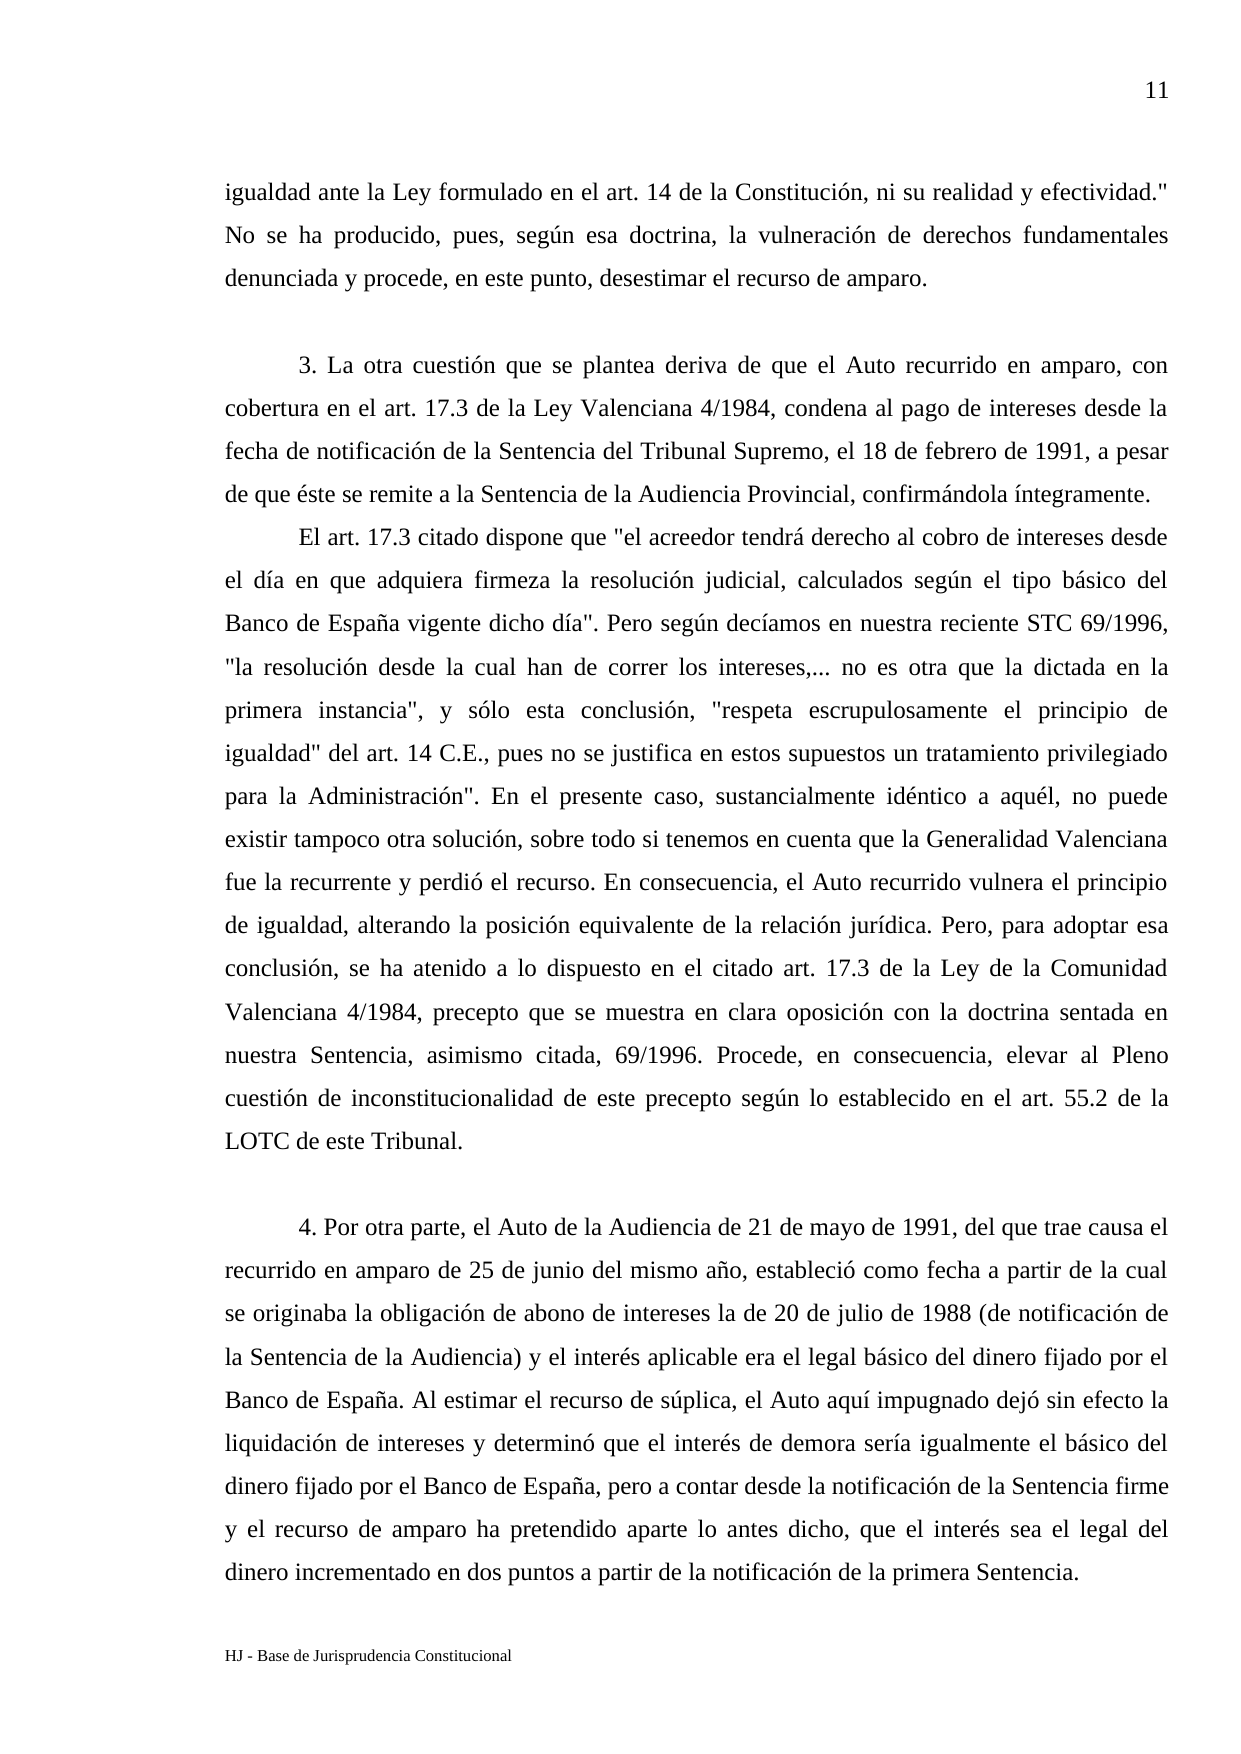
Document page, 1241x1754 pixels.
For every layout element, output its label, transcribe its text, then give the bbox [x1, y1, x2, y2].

text 3. La otra cuestión que se plantea deriva de que el Auto recurrido en amparo, con cobertura en el art. 17.3 de la Ley Valenciana 4/1984, condena al pago de intereses desde la fecha de notificación de la Sentencia del Tribunal Supremo, el 18 de febrero de 1991, a pesar de que éste se remite a la Sentencia de la Audiencia Provincial, confirmándola íntegramente. [224, 350, 1169, 508]
text 4. Por otra parte, el Auto de la Audiencia de 21 de mayo de 1991, del que trae causa el recurrido en amparo de 25 de junio del mismo año, estableció como fecha a partir de la cual se originaba la obligación de abono de intereses la de 20 de julio de 1988 (de notificación de la Sentencia de la Audiencia) y el interés aplicable era el legal básico del dinero fijado por el Banco de España. Al estimar el recurso de súplica, el Auto aquí impugnado dejó sin efecto la liquidación de intereses y determinó que el interés de demora sería igualmente el básico del dinero fijado por el Banco de España, pero a contar desde la notificación de la Sentencia firme y el recurso de amparo ha pretendido aparte lo antes dicho, que el interés sea el legal del dinero incrementado en dos puntos a partir de la notificación de la primera Sentencia. [224, 1212, 1169, 1586]
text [224, 177, 1169, 292]
text El art. 17.3 citado dispone que "el acreedor tendrá derecho al cobro de intereses desde el día en que adquiera firmeza la resolución judicial, calculados según el tipo básico del Banco de España vigente dicho día". Pero según decíamos en nuestra reciente STC 69/1996, "la resolución desde la cual han de correr los intereses,... no es otra que la dictada en la primera instancia", y sólo esta conclusión, "respeta escrupulosamente el principio de igualdad" del art. 14 C.E., pues no se justifica en estos supuestos un tratamiento privilegiado para la Administración". En el presente caso, sustancialmente idéntico a aquél, no puede existir tampoco otra solución, sobre todo si tenemos en cuenta que la Generalidad Valenciana fue la recurrente y perdió el recurso. En consecuencia, el Auto recurrido vulnera el principio de igualdad, alterando la posición equivalente de la relación jurídica. Pero, para adoptar esa conclusión, se ha atenido a lo dispuesto en el citado art. 17.3 de la Ley de la Comunidad Valenciana 4/1984, precepto que se muestra en clara oposición con la doctrina sentada en nuestra Sentencia, asimismo citada, 69/1996. Procede, en consecuencia, elevar al Pleno cuestión de inconstitucionalidad de este precepto según lo establecido en el art. 55.2 de la LOTC de este Tribunal. [224, 522, 1169, 1155]
